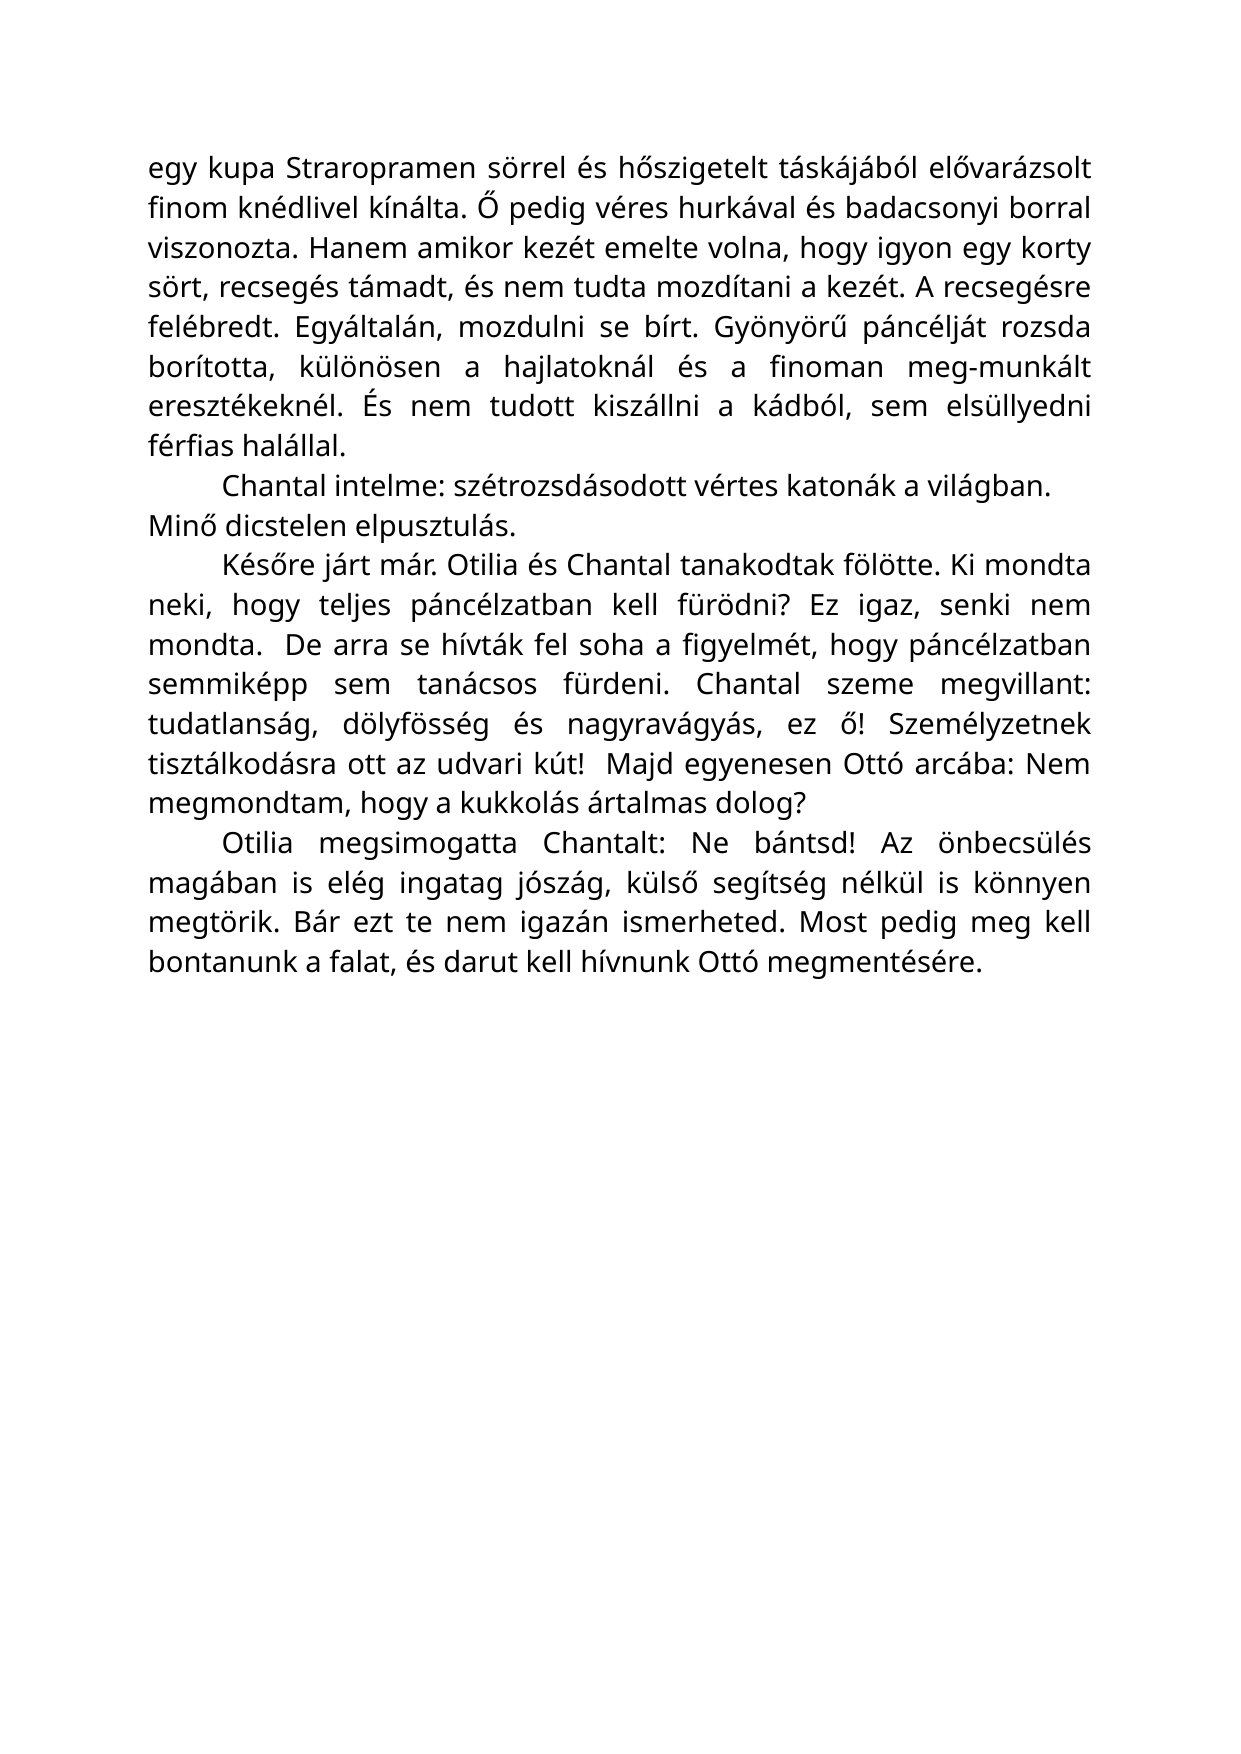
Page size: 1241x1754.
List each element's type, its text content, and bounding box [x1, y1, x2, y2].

text Otilia megsimogatta Chantalt: Ne bántsd! Az önbecsülés magában is elég ingatag jószág, külső segítség nélkül is könnyen megtörik. Bár ezt te nem igazán ismerheted. Most pedig meg kell bontanunk a falat, és darut kell hívnunk Ottó megmentésére. [148, 822, 1093, 981]
text Chantal intelme: szétrozsdásodott vértes katonák a világban. Minő dicstelen elpusztulás. [148, 465, 1093, 544]
text Későre járt már. Otilia és Chantal tanakodtak fölötte. Ki mondta neki, hogy teljes páncélzatban kell fürödni? Ez igaz, senki nem mondta. De arra se hívták fel soha a figyelmét, hogy páncélzatban semmiképp sem tanácsos fürdeni. Chantal szeme megvillant: tudatlanság, dölyfösség és nagyravágyás, ez ő! Személyzetnek tisztálkodásra ott az udvari kút! Majd egyenesen Ottó arcába: Nem megmondtam, hogy a kukkolás ártalmas dolog? [148, 544, 1093, 822]
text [148, 148, 1093, 465]
